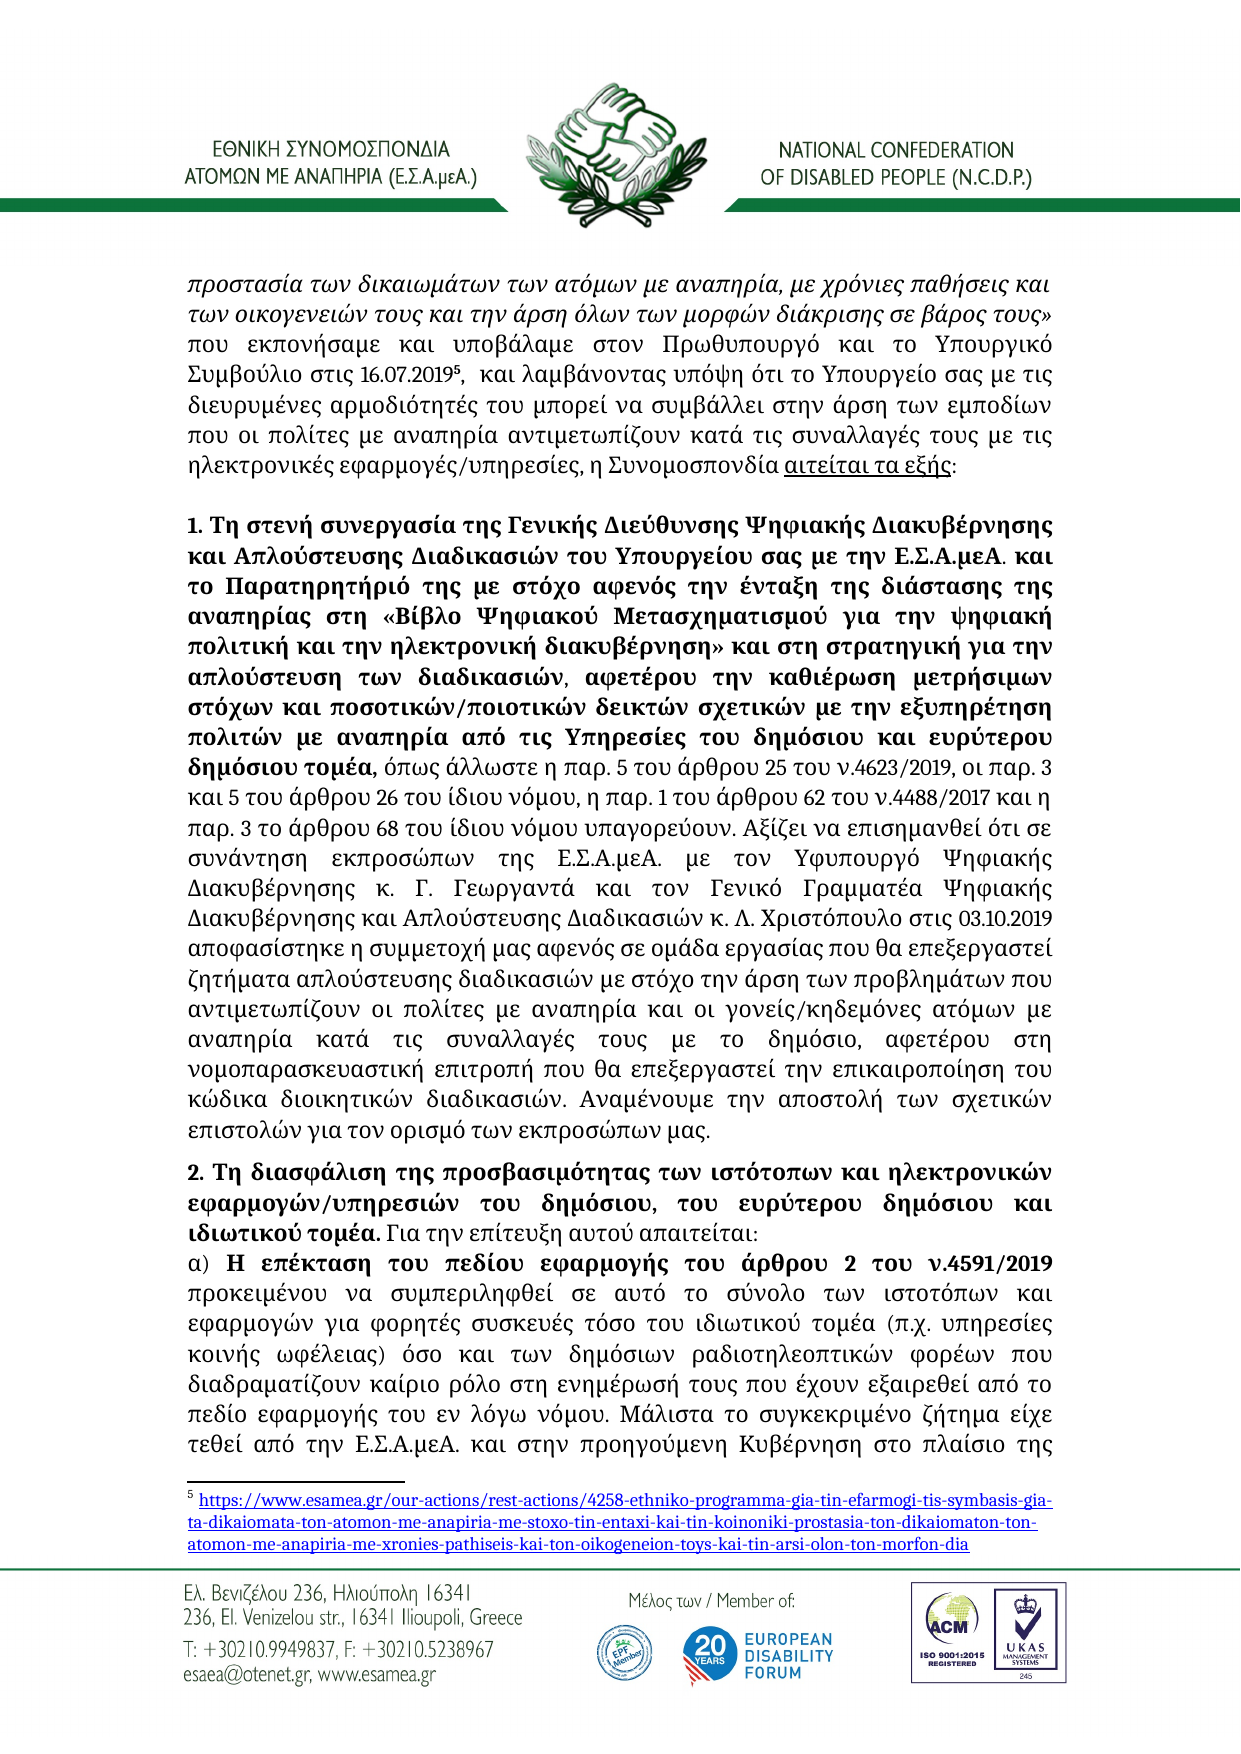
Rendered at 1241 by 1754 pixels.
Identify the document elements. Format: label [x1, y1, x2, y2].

picture [0, 29, 1240, 266]
picture [0, 1555, 1240, 1737]
